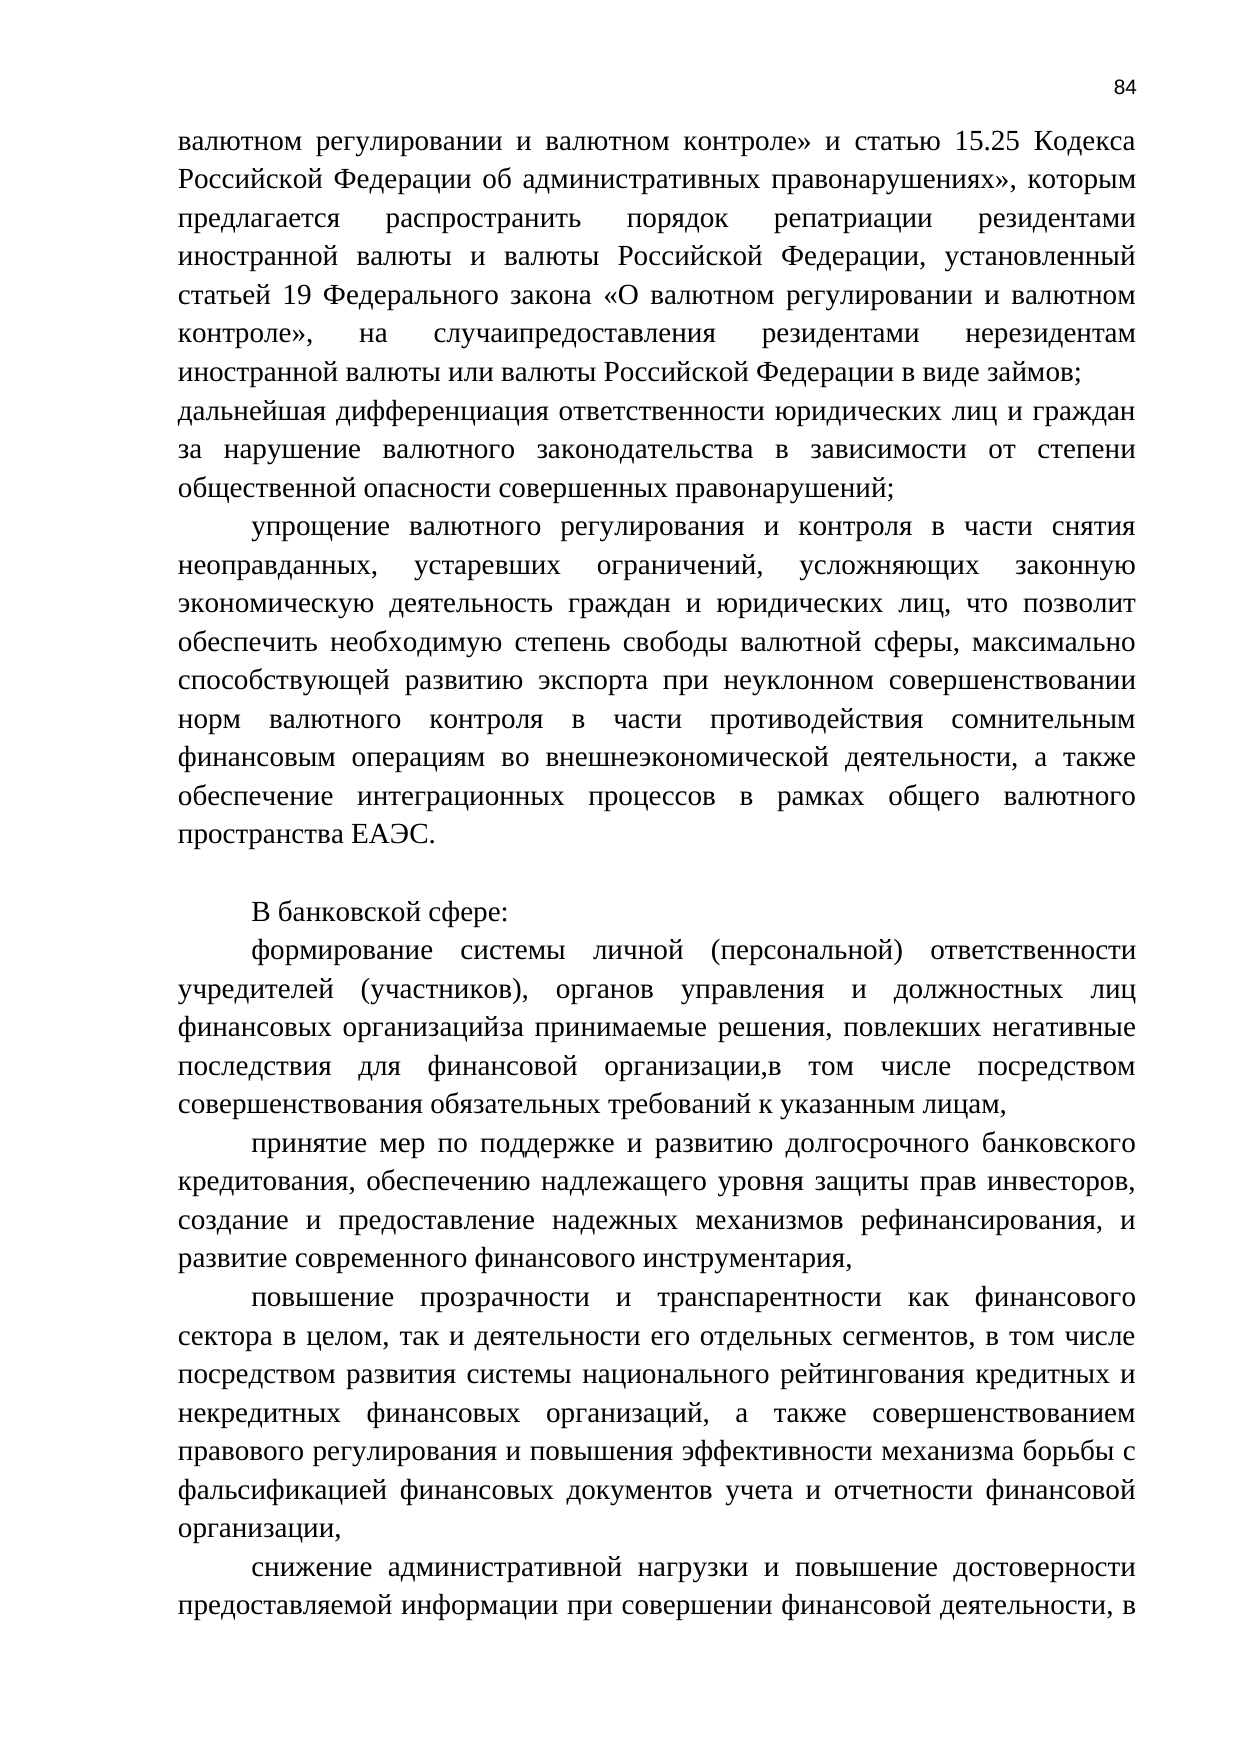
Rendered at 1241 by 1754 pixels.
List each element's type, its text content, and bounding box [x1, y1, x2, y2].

text В банковской сфере: [178, 894, 1137, 927]
text принятие мер по поддержке и развитию долгосрочного банковского кредитования, обеспечению надлежащего уровня защиты прав инвесторов, создание и предоставление надежных механизмов рефинансирования, и развитие современного финансового инструментария, [178, 1125, 1137, 1274]
text дальнейшая дифференциация ответственности юридических лиц и граждан за нарушение валютного законодательства в зависимости от степени общественной опасности совершенных правонарушений; [178, 393, 1137, 503]
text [178, 123, 1137, 388]
text формирование системы личной (персональной) ответственности учредителей (участников), органов управления и должностных лиц финансовых организацийза принимаемые решения, повлекших негативные последствия для финансовой организации,в том числе посредством совершенствования обязательных требований к указанным лицам, [178, 932, 1137, 1120]
text упрощение валютного регулирования и контроля в части снятия неоправданных, устаревших ограничений, усложняющих законную экономическую деятельность граждан и юридических лиц, что позволит обеспечить необходимую степень свободы валютной сферы, максимально способствующей развитию экспорта при неуклонном совершенствовании норм валютного контроля в части противодействия сомнительным финансовым операциям во внешнеэкономической деятельности, а также обеспечение интеграционных процессов в рамках общего валютного пространства ЕАЭС. [178, 508, 1137, 850]
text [178, 1549, 1137, 1621]
text повышение прозрачности и транспарентности как финансового сектора в целом, так и деятельности его отдельных сегментов, в том числе посредством развития системы национального рейтингования кредитных и некредитных финансовых организаций, а также совершенствованием правового регулирования и повышения эффективности механизма борьбы с фальсификацией финансовых документов учета и отчетности финансовой организации, [178, 1279, 1137, 1544]
